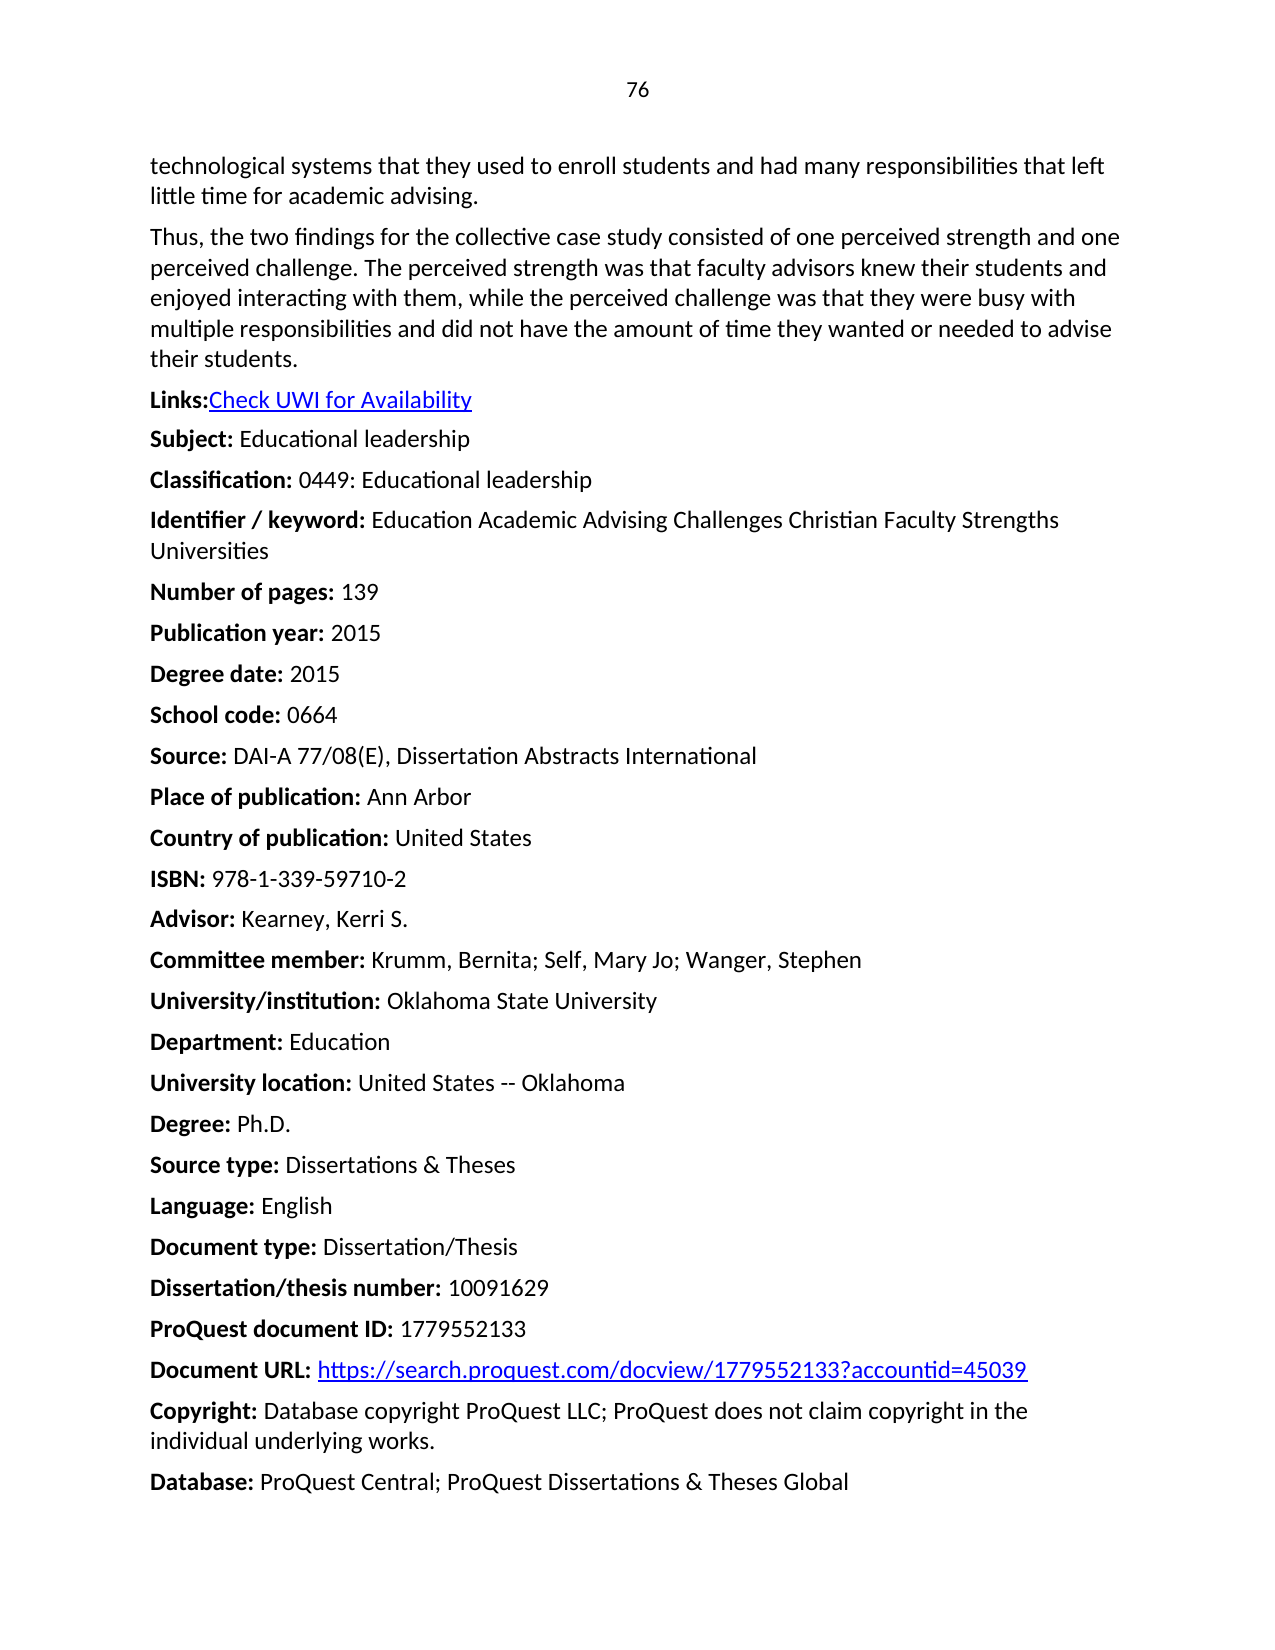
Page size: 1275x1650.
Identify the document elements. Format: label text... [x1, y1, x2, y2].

text Country of publication: United States [150, 822, 1125, 852]
text Language: English [150, 1190, 1125, 1221]
text ProQuest document ID: 1779552133 [150, 1313, 1125, 1343]
text Document type: Dissertation/Thesis [150, 1231, 1125, 1262]
text Thus, the two findings for the collective case study consisted of one perceived strength and one perceived challenge. The perceived strength was that faculty advisors knew their students and enjoyed interacting with them, while the perceived challenge was that they were busy with multiple responsibilities and did not have the amount of time they wanted or needed to advise their students. [150, 221, 1125, 374]
text Degree: Ph.D. [150, 1108, 1125, 1139]
text Copyright: Database copyright ProQuest LLC; ProQuest does not claim copyright in the individual underlying works. [150, 1395, 1125, 1456]
text ISBN: 978-1-339-59710-2 [150, 863, 1125, 893]
text Publication year: 2015 [150, 617, 1125, 648]
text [150, 150, 1125, 211]
text Advisor: Kearney, Kerri S. [150, 904, 1125, 934]
text Department: Education [150, 1026, 1125, 1057]
text Links:Check UWI for Availability [150, 384, 1125, 415]
text Committee member: Krumm, Bernita; Self, Mary Jo; Wanger, Stephen [150, 944, 1125, 975]
text University/institution: Oklahoma State University [150, 986, 1125, 1016]
text University location: United States -- Oklahoma [150, 1067, 1125, 1098]
text Dissertation/thesis number: 10091629 [150, 1272, 1125, 1303]
text Number of pages: 139 [150, 576, 1125, 607]
text Subject: Educational leadership [150, 423, 1125, 453]
text Place of publication: Ann Arbor [150, 781, 1125, 811]
text School code: 0664 [150, 699, 1125, 729]
text Source type: Dissertations & Theses [150, 1149, 1125, 1180]
text Classification: 0449: Educational leadership [150, 464, 1125, 494]
text Degree date: 2015 [150, 658, 1125, 688]
text Database: ProQuest Central; ProQuest Dissertations & Theses Global [150, 1466, 1125, 1497]
text Identifier / keyword: Education Academic Advising Challenges Christian Faculty Strengths Universities [150, 505, 1125, 566]
text Source: DAI-A 77/08(E), Dissertation Abstracts International [150, 740, 1125, 770]
text Document URL: https://search.proquest.com/docview/1779552133?accountid=45039 [150, 1354, 1125, 1384]
